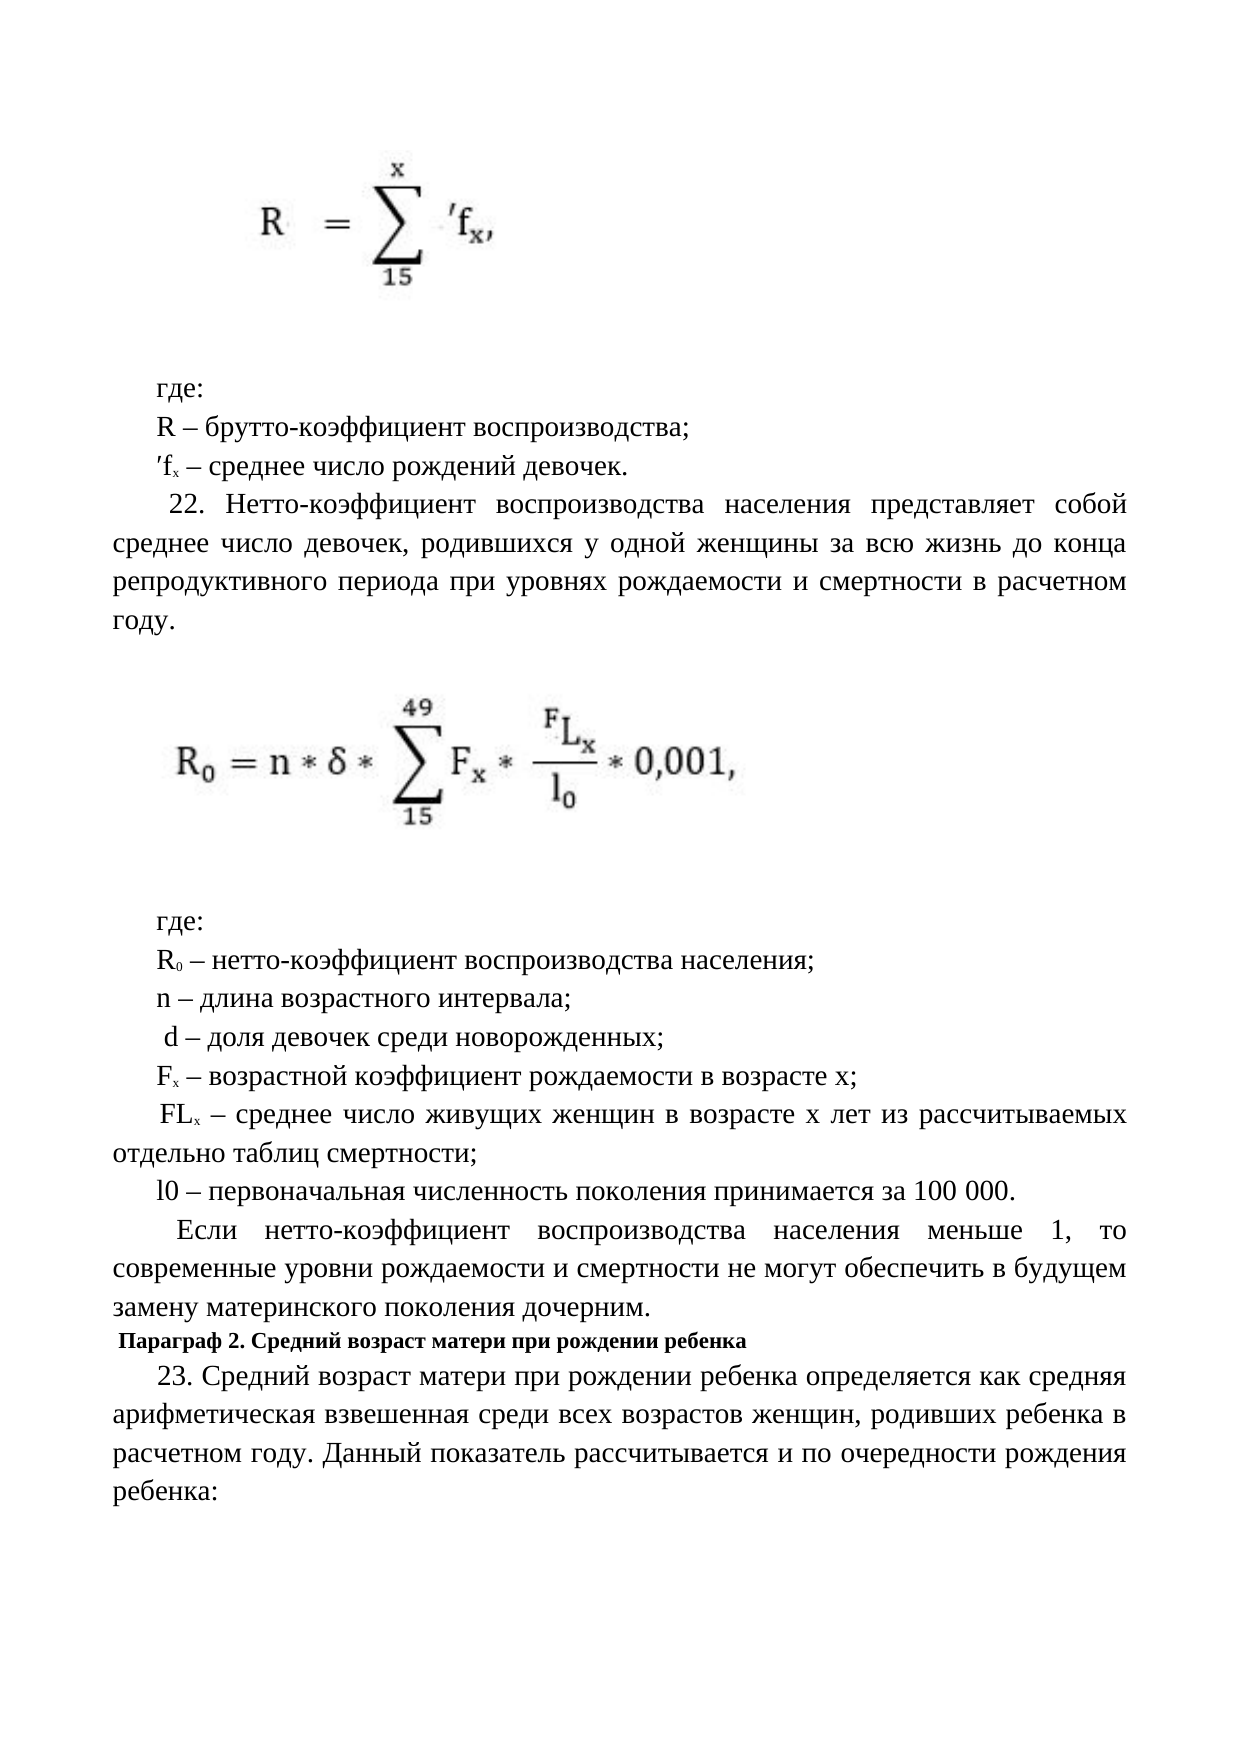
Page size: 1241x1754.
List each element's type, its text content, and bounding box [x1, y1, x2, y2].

text n – длина возрастного интервала; [112, 981, 1128, 1014]
text d – доля девочек среди новорожденных; [112, 1019, 1128, 1053]
text ʹfx – среднее число рождений девочек. [112, 448, 1128, 481]
text где: [112, 371, 1128, 404]
text где: [112, 903, 1128, 937]
text R – брутто-коэффициент воспроизводства; [112, 409, 1128, 443]
text Если нетто-коэффициент воспроизводства населения меньше 1, то современные уровни рождаемости и смертности не могут обеспечить в будущем замену материнского поколения дочерним. [112, 1212, 1128, 1322]
text 22. Нетто-коэффициент воспроизводства населения представляет собой среднее число девочек, родившихся у одной женщины за всю жизнь до конца репродуктивного периода при уровнях рождаемости и смертности в расчетном году. [112, 486, 1128, 635]
picture [112, 150, 605, 307]
text R0 – нетто-коэффициент воспроизводства населения; [112, 942, 1128, 976]
text Fх – возрастной коэффициент рождаемости в возрасте x; [112, 1058, 1128, 1091]
text 23. Средний возраст матери при рождении ребенка определяется как средняя арифметическая взвешенная среди всех возрастов женщин, родивших ребенка в расчетном году. Данный показатель рассчитывается и по очередности рождения ребенка: [112, 1358, 1128, 1507]
text FLх – среднее число живущих женщин в возрасте x лет из рассчитываемых отдельно таблиц смертности; [112, 1096, 1128, 1168]
text Параграф 2. Средний возраст матери при рождении ребенка [112, 1327, 1128, 1354]
picture [112, 678, 821, 840]
text l0 – первоначальная численность поколения принимается за 100 000. [112, 1173, 1128, 1207]
